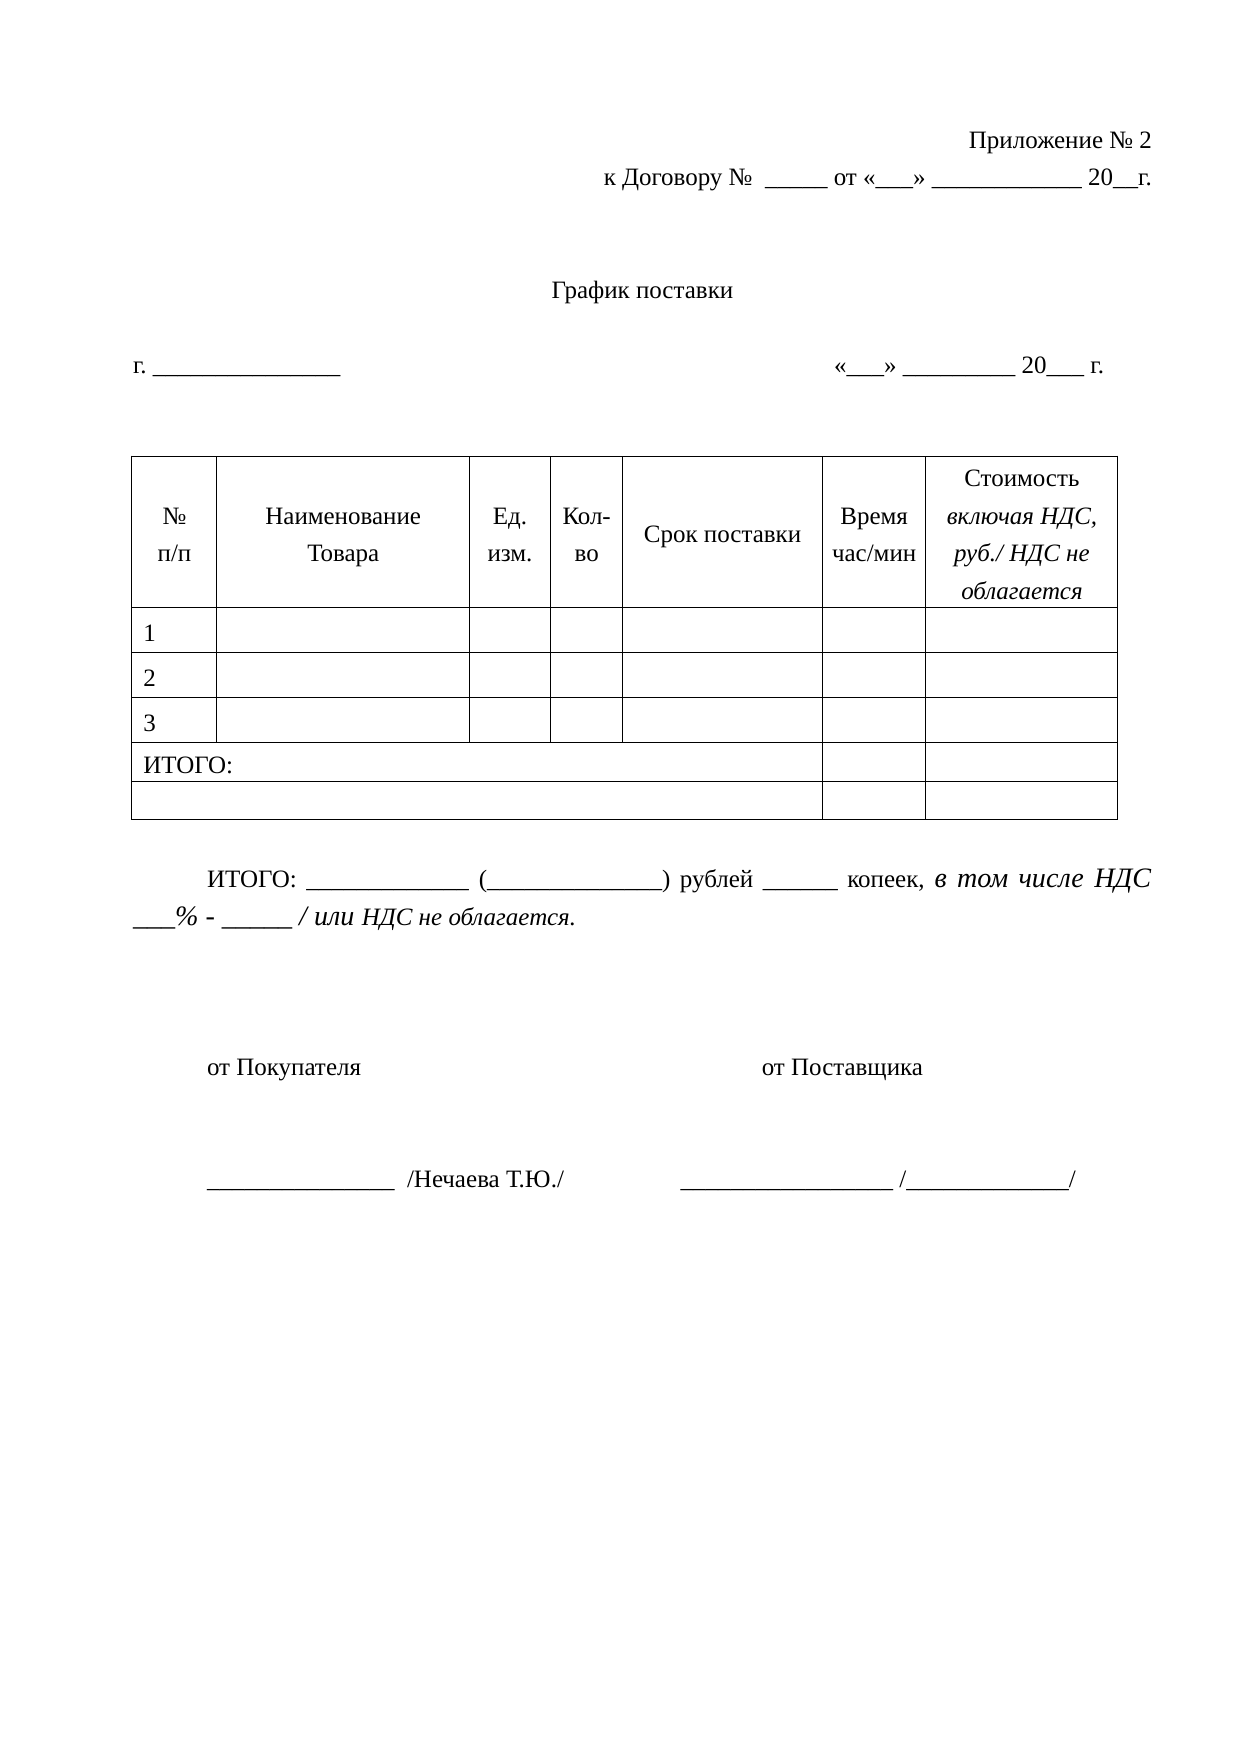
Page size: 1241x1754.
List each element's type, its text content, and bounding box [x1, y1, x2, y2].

table_header Срок поставки [623, 457, 822, 607]
table_cell [926, 743, 1117, 781]
table_cell [823, 782, 925, 819]
table_cell [217, 698, 469, 742]
text к Договору № _____ от «___» ____________ 20__г. [133, 156, 1152, 193]
table_cell [623, 608, 822, 652]
table_cell [823, 743, 925, 781]
table_header Ед. изм. [470, 457, 550, 607]
table_cell [926, 608, 1117, 652]
table_header № п/п [132, 457, 216, 607]
text _______________ /Нечаева Т.Ю./ _________________ /_____________/ [133, 1158, 1152, 1195]
table_cell [926, 782, 1117, 819]
table_cell [551, 698, 622, 742]
table_cell 3 [132, 698, 216, 742]
text ИТОГО: _____________ (______________) рублей ______ копеек, в том числе НДС ___% - _____ / или НДС не облагается. [133, 858, 1152, 933]
text г. _______________ «___» _________ 20___ г. [133, 343, 1152, 381]
table_cell 1 [132, 608, 216, 652]
table_cell [217, 608, 469, 652]
table_cell [217, 653, 469, 697]
table_cell 2 [132, 653, 216, 697]
table_cell [470, 698, 550, 742]
table_cell ИТОГО: [132, 743, 822, 781]
text Приложение № 2 [133, 118, 1152, 156]
table_cell [623, 698, 822, 742]
table_cell [551, 608, 622, 652]
table_cell [623, 653, 822, 697]
table_cell [470, 608, 550, 652]
table_cell [823, 698, 925, 742]
table_header Стоимость включая НДС, руб./ НДС не облагается [926, 457, 1117, 607]
table_cell [823, 653, 925, 697]
text График поставки [133, 268, 1152, 306]
table_cell [551, 653, 622, 697]
table_cell [926, 698, 1117, 742]
text от Покупателя от Поставщика [133, 1045, 1152, 1083]
table_cell [470, 653, 550, 697]
table_cell [926, 653, 1117, 697]
table_cell [132, 782, 822, 819]
table_header Кол-во [551, 457, 622, 607]
table_header Время час/мин [823, 457, 925, 607]
table_header Наименование Товара [217, 457, 469, 607]
table_cell [823, 608, 925, 652]
